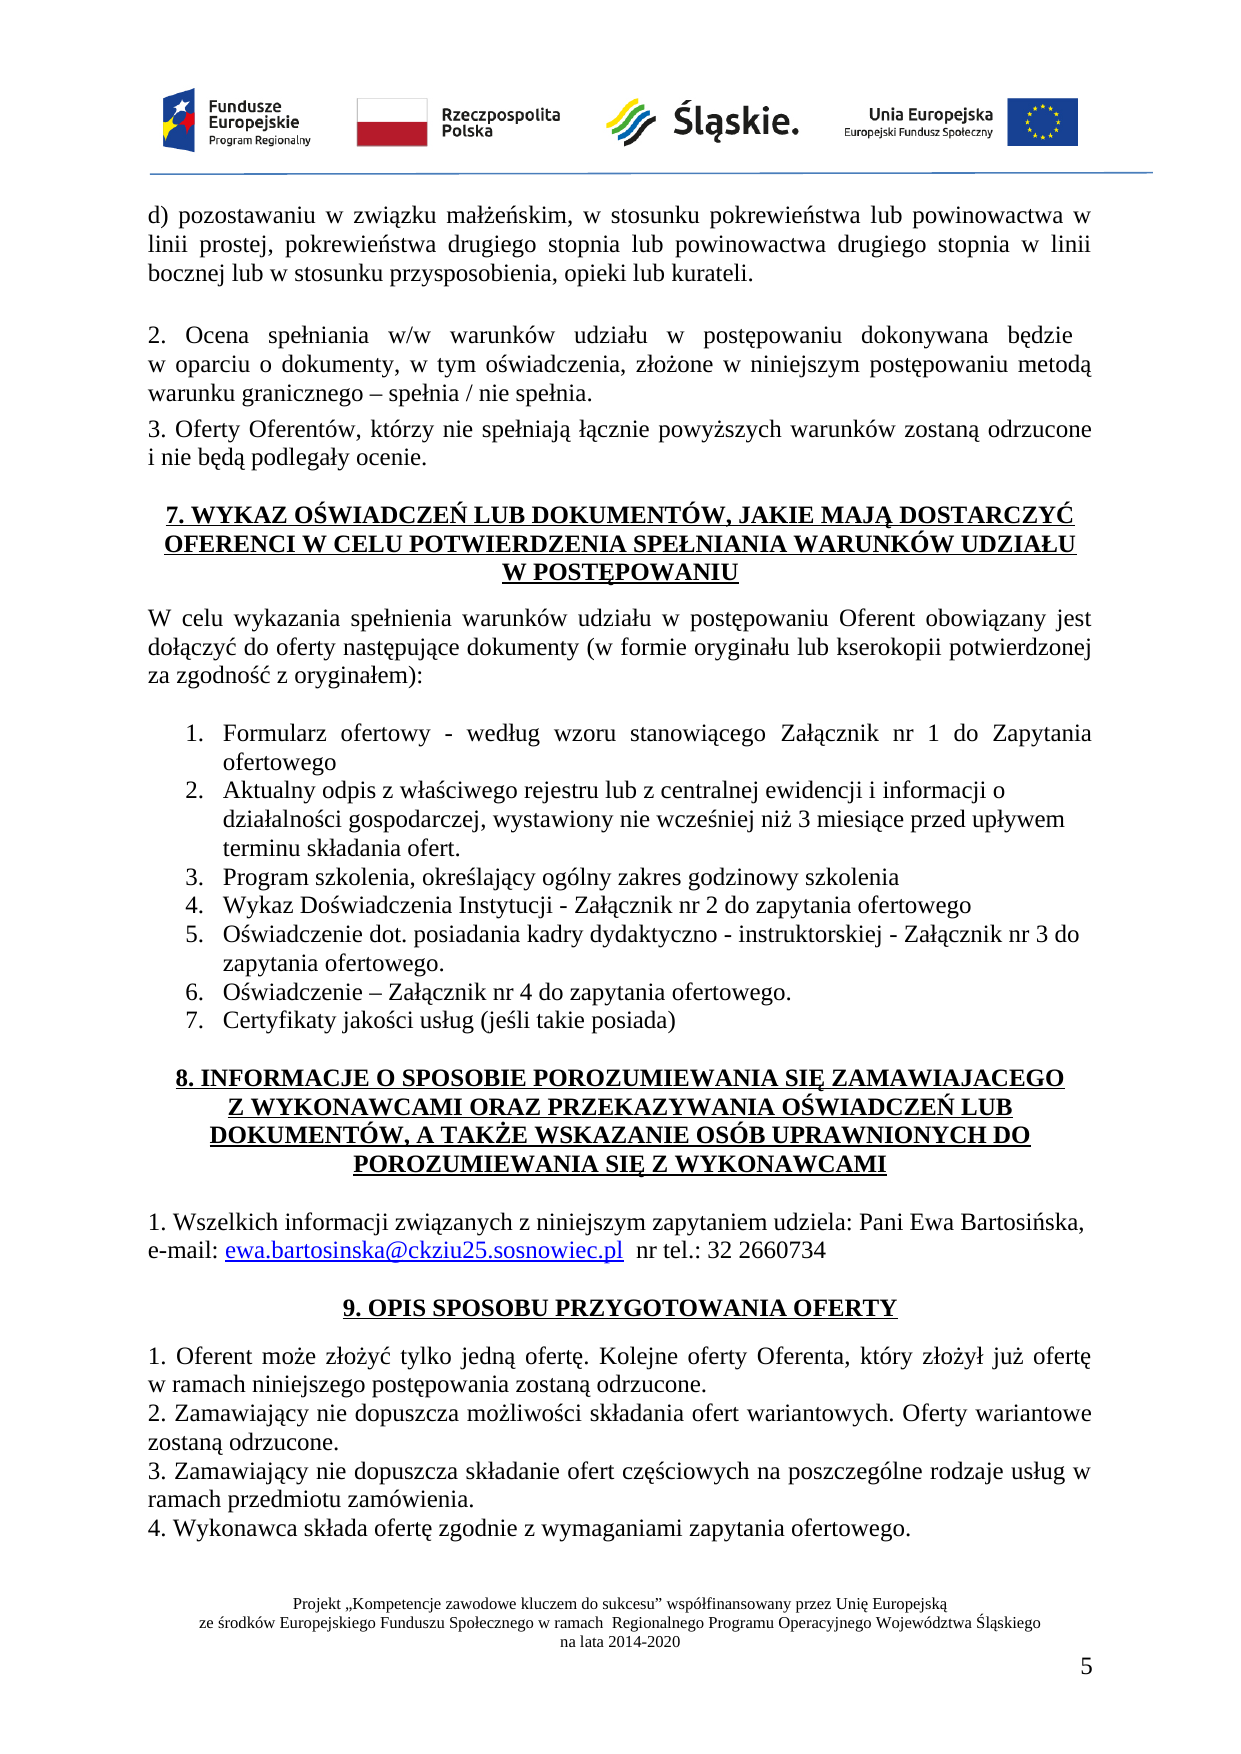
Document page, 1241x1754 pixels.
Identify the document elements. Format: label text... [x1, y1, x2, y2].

list Oświadczenie – Załącznik nr 4 do zapytania ofertowego. [185, 977, 1092, 1005]
text 9. OPIS SPOSOBU PRZYGOTOWANIA OFERTY [148, 1293, 1092, 1322]
list Aktualny odpis z właściwego rejestru lub z centralnej ewidencji i informacji o działalności gospodarczej, wystawiony nie wcześniej niż 3 miesiące przed upływem terminu składania ofert. [185, 775, 1092, 862]
picture [147, 73, 1093, 167]
text 7. WYKAZ OŚWIADCZEŃ LUB DOKUMENTÓW, JAKIE MAJĄ DOSTARCZYĆ OFERENCI W CELU POTWIERDZENIA SPEŁNIANIA WARUNKÓW UDZIAŁU W POSTĘPOWANIU [148, 500, 1092, 586]
text W celu wykazania spełnienia warunków udziału w postępowaniu Oferent obowiązany jest dołączyć do oferty następujące dokumenty (w formie oryginału lub kserokopii potwierdzonej za zgodność z oryginałem): [148, 603, 1092, 689]
list Formularz ofertowy - według wzoru stanowiącego Załącznik nr 1 do Zapytania ofertowego [185, 718, 1092, 775]
text 2. Ocena spełniania w/w warunków udziału w postępowaniu dokonywana będzie w oparciu o dokumenty, w tym oświadczenia, złożone w niniejszym postępowaniu metodą warunku granicznego – spełnia / nie spełnia. [148, 320, 1092, 406]
text 8. INFORMACJE O SPOSOBIE POROZUMIEWANIA SIĘ ZAMAWIAJACEGO Z WYKONAWCAMI ORAZ PRZEKAZYWANIA OŚWIADCZEŃ LUB DOKUMENTÓW, A TAKŻE WSKAZANIE OSÓB UPRAWNIONYCH DO POROZUMIEWANIA SIĘ Z WYKONAWCAMI [148, 1063, 1092, 1178]
text d) pozostawaniu w związku małżeńskim, w stosunku pokrewieństwa lub powinowactwa w linii prostej, pokrewieństwa drugiego stopnia lub powinowactwa drugiego stopnia w linii bocznej lub w stosunku przysposobienia, opieki lub kurateli. [148, 200, 1092, 286]
text 3. Oferty Oferentów, którzy nie spełniają łącznie powyższych warunków zostaną odrzucone i nie będą podlegały ocenie. [148, 414, 1092, 471]
list Wykaz Doświadczenia Instytucji - Załącznik nr 2 do zapytania ofertowego [185, 890, 1092, 919]
text 4. Wykonawca składa ofertę zgodnie z wymaganiami zapytania ofertowego. [148, 1513, 1092, 1542]
list Program szkolenia, określający ogólny zakres godzinowy szkolenia [185, 862, 1092, 890]
text 2. Zamawiający nie dopuszcza możliwości składania ofert wariantowych. Oferty wariantowe zostaną odrzucone. [148, 1398, 1092, 1456]
text 1. Oferent może złożyć tylko jedną ofertę. Kolejne oferty Oferenta, który złożył już ofertę w ramach niniejszego postępowania zostaną odrzucone. [148, 1341, 1092, 1398]
text 1. Wszelkich informacji związanych z niniejszym zapytaniem udziela: Pani Ewa Bartosińska, e-mail: ewa.bartosinska@ckziu25.sosnowiec.pl nr tel.: 32 2660734 [148, 1207, 1092, 1264]
list Oświadczenie dot. posiadania kadry dydaktyczno - instruktorskiej - Załącznik nr 3 do zapytania ofertowego. [185, 919, 1092, 977]
text 3. Zamawiający nie dopuszcza składanie ofert częściowych na poszczególne rodzaje usług w ramach przedmiotu zamówienia. [148, 1456, 1092, 1513]
list Certyfikaty jakości usług (jeśli takie posiada) [185, 1005, 1092, 1034]
